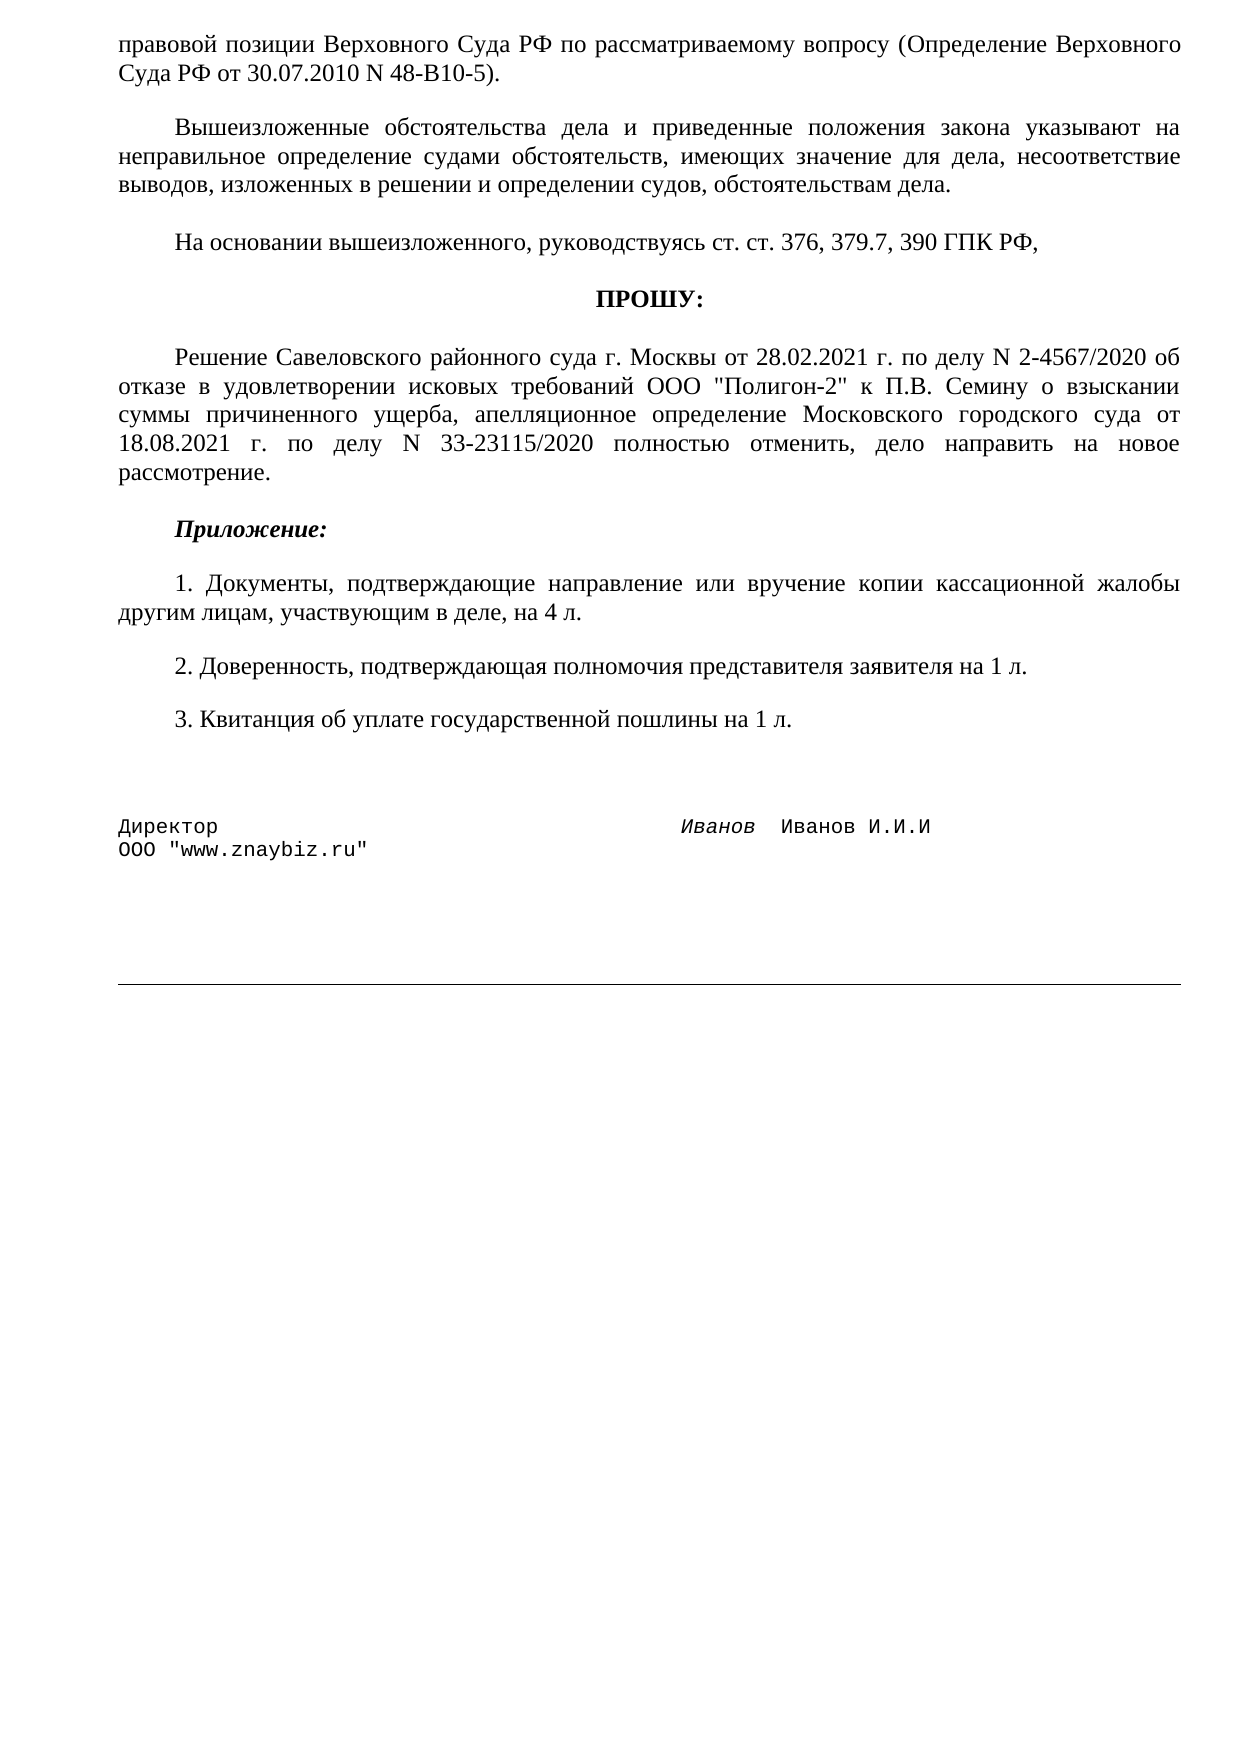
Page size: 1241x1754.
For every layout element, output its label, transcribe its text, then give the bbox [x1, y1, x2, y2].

text Вышеизложенные обстоятельства дела и приведенные положения закона указывают на неправильное определение судами обстоятельств, имеющих значение для дела, несоответствие выводов, изложенных в решении и определении судов, обстоятельствам дела. [118, 112, 1181, 198]
text ПРОШУ: [118, 284, 1181, 313]
text 1. Документы, подтверждающие направление или вручение копии кассационной жалобы другим лицам, участвующим в деле, на 4 л. [118, 568, 1181, 626]
text На основании вышеизложенного, руководствуясь ст. ст. 376, 379.7, 390 ГПК РФ, [118, 227, 1181, 256]
text ООО "www.znaybiz.ru" [118, 839, 1181, 863]
text Директор Иванов Иванов И.И.И [118, 816, 1181, 839]
text Приложение: [118, 514, 1181, 543]
text 3. Квитанция об уплате государственной пошлины на 1 л. [118, 704, 1181, 733]
text 2. Доверенность, подтверждающая полномочия представителя заявителя на 1 л. [118, 651, 1181, 679]
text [118, 29, 1181, 87]
text Решение Савеловского районного суда г. Москвы от 28.02.2021 г. по делу N 2-4567/2020 об отказе в удовлетворении исковых требований ООО "Полигон-2" к П.В. Семину о взыскании суммы причиненного ущерба, апелляционное определение Московского городского суда от 18.08.2021 г. по делу N 33-23115/2020 полностью отменить, дело направить на новое рассмотрение. [118, 342, 1181, 486]
